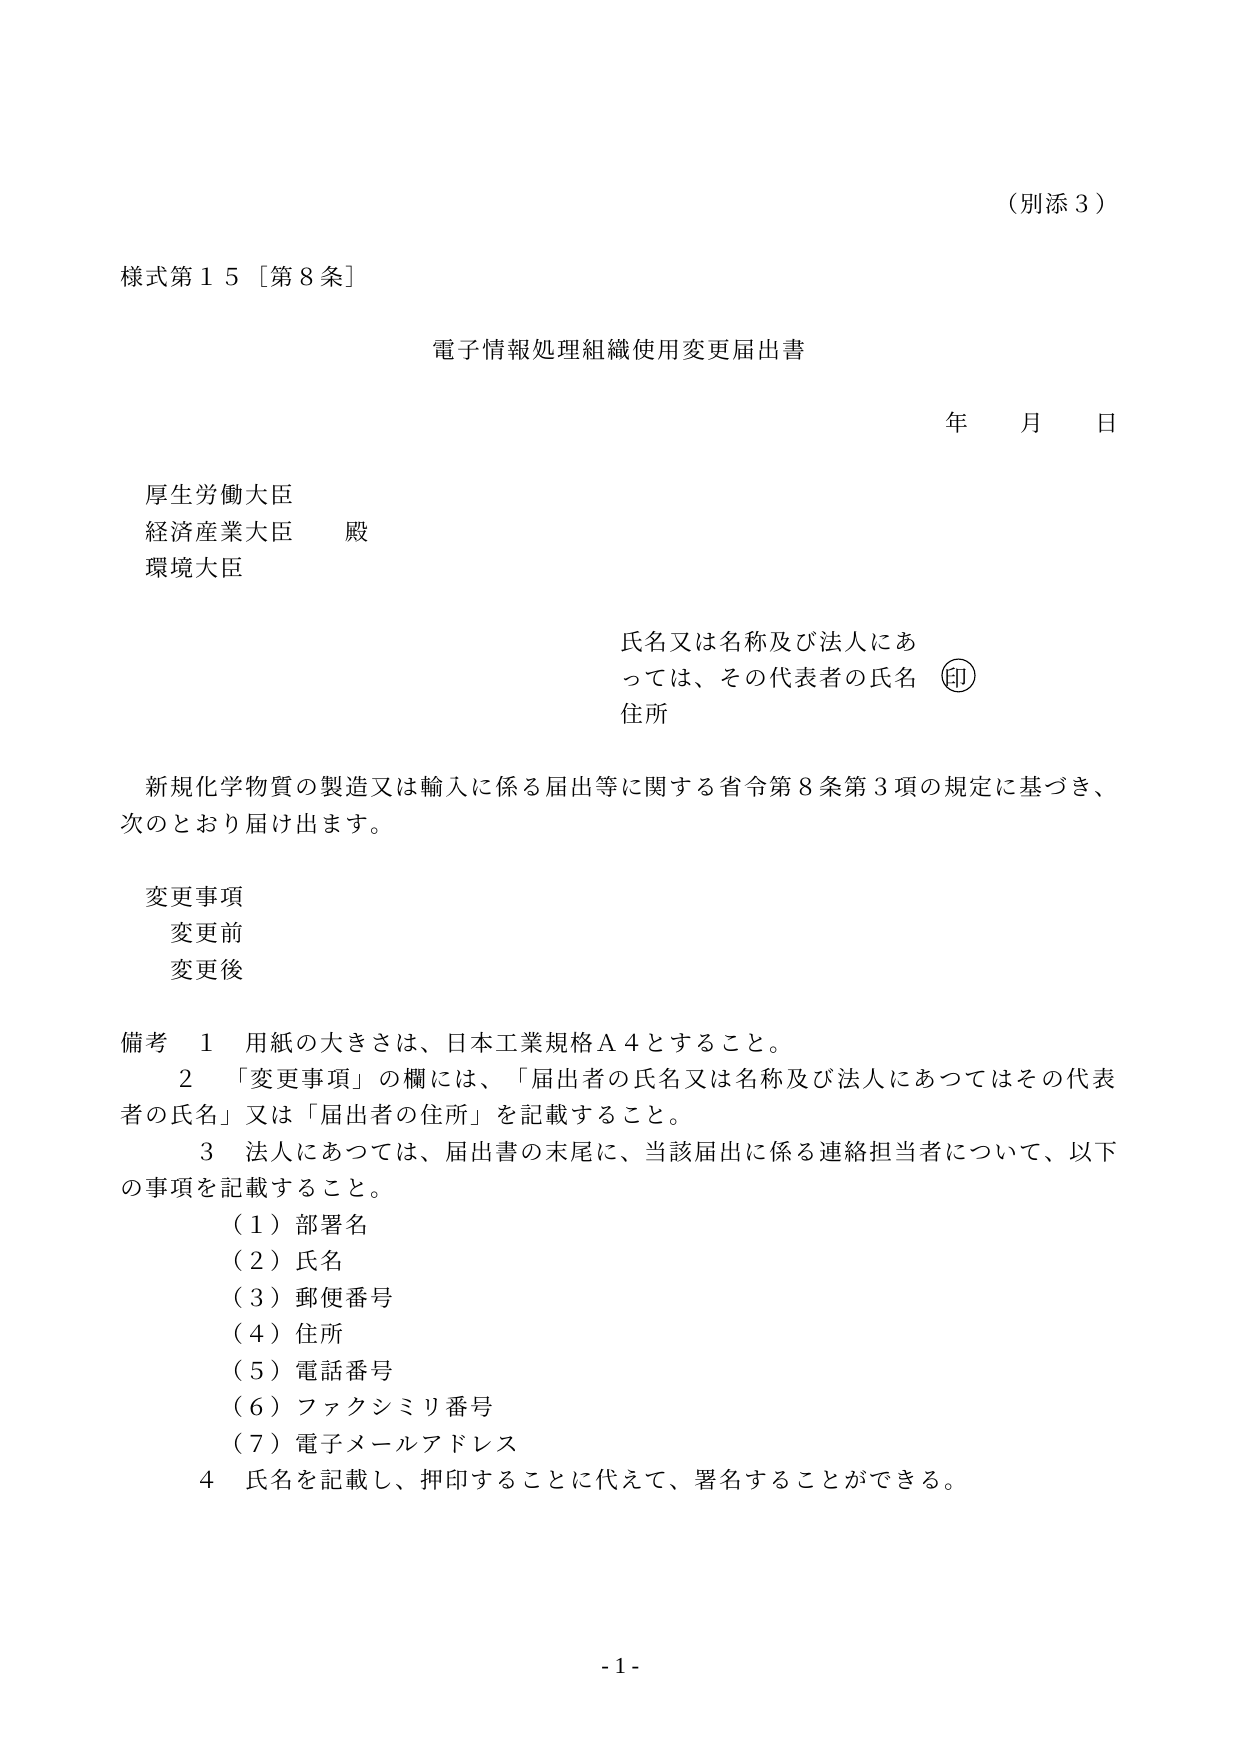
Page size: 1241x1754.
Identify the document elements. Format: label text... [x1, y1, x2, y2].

text 変更事項 [120, 877, 1120, 913]
text （３）郵便番号 [120, 1278, 1120, 1314]
text （１）部署名 [120, 1205, 1120, 1242]
text 変更前 [120, 913, 1120, 950]
text （別添３） [120, 184, 1120, 221]
text っては、その代表者の氏名 印 [120, 658, 1120, 695]
text ２ 「変更事項」の欄には、「届出者の氏名又は名称及び法人にあつてはその代表 者の氏名」又は「届出者の住所」を記載すること。 [120, 1059, 1120, 1132]
text 変更後 [120, 950, 1120, 986]
text （４）住所 [120, 1314, 1120, 1351]
text 備考 １ 用紙の大きさは、日本工業規格Ａ４とすること。 [120, 1023, 1120, 1059]
text （２）氏名 [120, 1242, 1120, 1278]
text ４ 氏名を記載し、押印することに代えて、署名することができる。 [120, 1460, 1120, 1497]
text 厚生労働大臣 [120, 476, 1120, 512]
text （７）電子メールアドレス [120, 1424, 1120, 1460]
text （５）電話番号 [120, 1351, 1120, 1387]
text ３ 法人にあつては、届出書の末尾に、当該届出に係る連絡担当者について、以下 の事項を記載すること。 [120, 1132, 1120, 1205]
text （６）ファクシミリ番号 [120, 1387, 1120, 1424]
text 新規化学物質の製造又は輸入に係る届出等に関する省令第８条第３項の規定に基づき、次のとおり届け出ます。 [120, 768, 1120, 841]
text 住所 [120, 695, 1120, 731]
text 様式第１５［第８条］ [120, 257, 1120, 294]
text 氏名又は名称及び法人にあ [120, 622, 1120, 658]
text 経済産業大臣 殿 [120, 512, 1120, 549]
text 環境大臣 [120, 549, 1120, 585]
text 年 月 日 [120, 403, 1120, 439]
text 電子情報処理組織使用変更届出書 [120, 330, 1120, 367]
